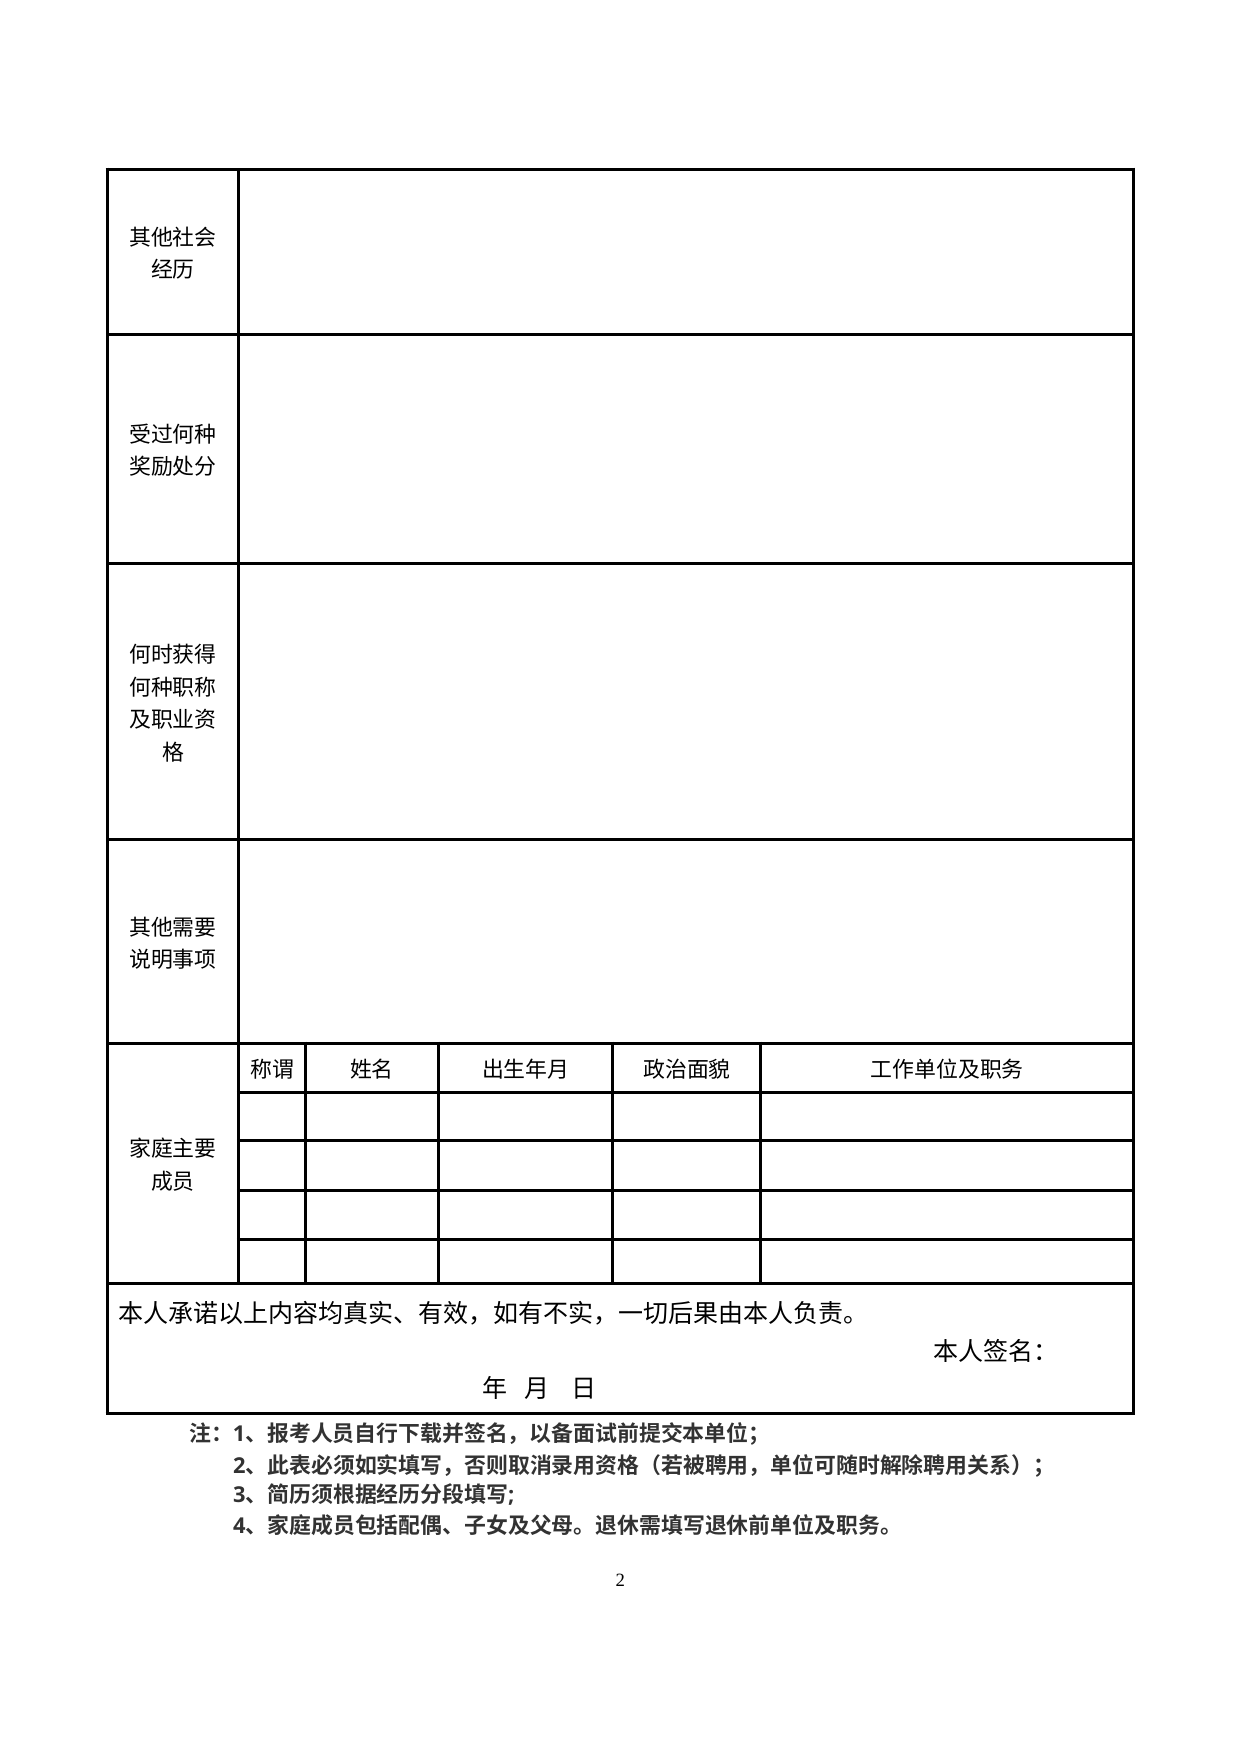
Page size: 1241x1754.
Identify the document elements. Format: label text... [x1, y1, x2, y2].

text 注：1、报考人员自行下载并签名，以备面试前提交本单位； [189, 1415, 1051, 1448]
table_cell [307, 1192, 437, 1238]
table_cell [440, 1094, 611, 1138]
table_cell [762, 1241, 1132, 1282]
table_cell [762, 1192, 1132, 1238]
table_cell [614, 1094, 759, 1138]
table_cell [240, 171, 1132, 333]
table_cell 其他需要说明事项 [109, 841, 237, 1042]
table_cell 何时获得何种职称及职业资格 [109, 565, 237, 838]
table_cell 工作单位及职务 [762, 1045, 1132, 1091]
table_cell [614, 1241, 759, 1282]
table_cell [240, 1241, 304, 1282]
table_cell [762, 1094, 1132, 1138]
table_cell 姓名 [307, 1045, 437, 1091]
table_cell 家庭主要成员 [109, 1045, 237, 1282]
table_cell 出生年月 [440, 1045, 611, 1091]
table_cell 政治面貌 [614, 1045, 759, 1091]
table_cell [440, 1192, 611, 1238]
table_cell [614, 1192, 759, 1238]
table_cell [440, 1241, 611, 1282]
table_cell [240, 1142, 304, 1189]
table_cell [307, 1241, 437, 1282]
table_cell [240, 1094, 304, 1138]
table_cell [307, 1142, 437, 1189]
table_cell 受过何种奖励处分 [109, 336, 237, 562]
table_cell [307, 1094, 437, 1138]
table_cell 其他社会经历 [109, 171, 237, 333]
table_cell [614, 1142, 759, 1189]
table_cell [240, 336, 1132, 562]
table_cell [240, 1192, 304, 1238]
table_cell [240, 565, 1132, 838]
text 3、简历须根据经历分段填写; [189, 1480, 1051, 1507]
table_cell [440, 1142, 611, 1189]
table_cell 称谓 [240, 1045, 304, 1091]
table_cell [240, 841, 1132, 1042]
text 2、此表必须如实填写，否则取消录用资格（若被聘用，单位可随时解除聘用关系）； [189, 1448, 1051, 1480]
table_cell 本人承诺以上内容均真实、有效，如有不实，一切后果由本人负责。 本人签名： 年 月 日 [109, 1285, 1132, 1412]
text 4、家庭成员包括配偶、子女及父母。退休需填写退休前单位及职务。 [189, 1507, 1051, 1540]
table_cell [762, 1142, 1132, 1189]
